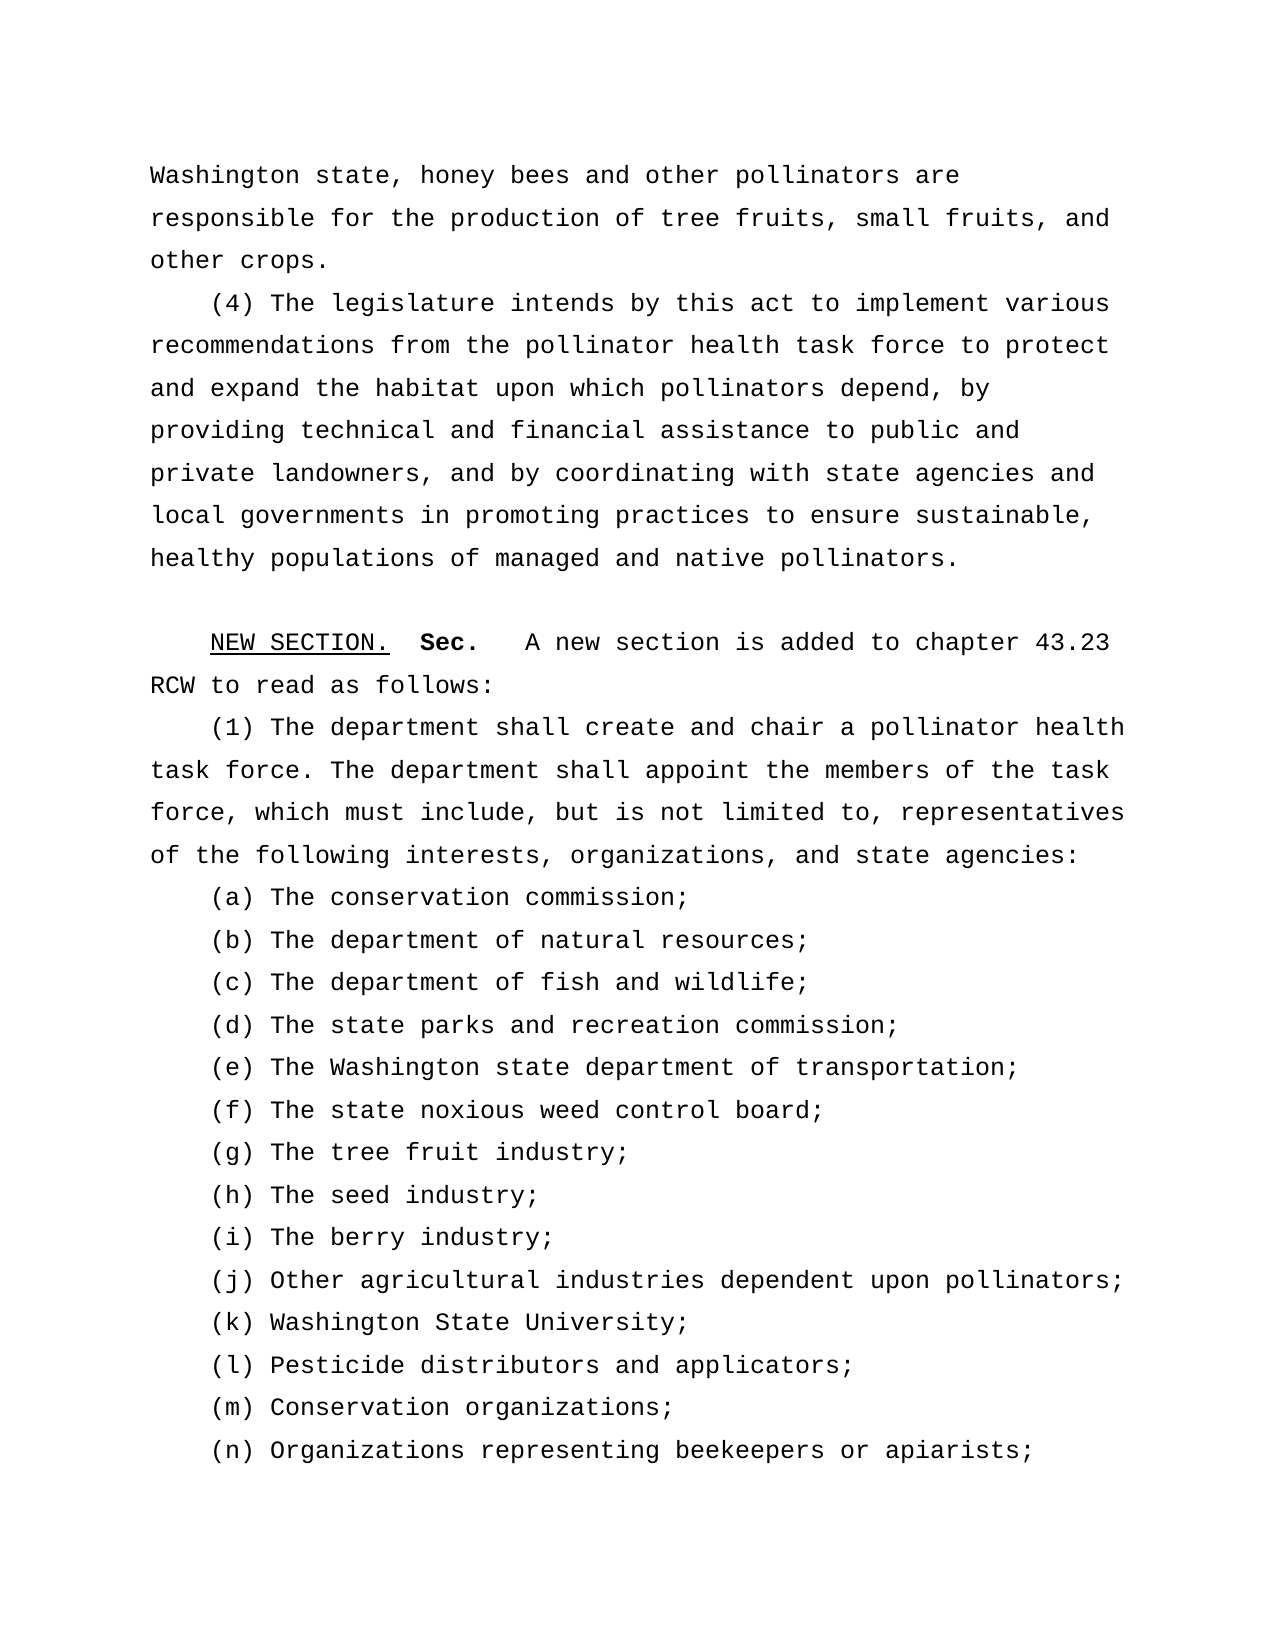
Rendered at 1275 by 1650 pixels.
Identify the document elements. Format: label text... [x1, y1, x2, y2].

text (k) Washington State University; [150, 1297, 1125, 1339]
text (j) Other agricultural industries dependent upon pollinators; [150, 1254, 1125, 1297]
text (c) The department of fish and wildlife; [150, 957, 1125, 999]
text (l) Pesticide distributors and applicators; [150, 1339, 1125, 1382]
text (m) Conservation organizations; [150, 1382, 1125, 1424]
text (f) The state noxious weed control board; [150, 1084, 1125, 1127]
text NEW SECTION. Sec. A new section is added to chapter 43.23 RCW to read as follows: [150, 617, 1125, 702]
text (n) Organizations representing beekeepers or apiarists; [150, 1424, 1125, 1467]
text (h) The seed industry; [150, 1169, 1125, 1212]
text (g) The tree fruit industry; [150, 1127, 1125, 1169]
text (a) The conservation commission; [150, 872, 1125, 914]
text (d) The state parks and recreation commission; [150, 999, 1125, 1042]
text (b) The department of natural resources; [150, 914, 1125, 957]
text (i) The berry industry; [150, 1212, 1125, 1254]
text (e) The Washington state department of transportation; [150, 1042, 1125, 1084]
text (4) The legislature intends by this act to implement various recommendations from the pollinator health task force to protect and expand the habitat upon which pollinators depend, by providing technical and financial assistance to public and private landowners, and by coordinating with state agencies and local governments in promoting practices to ensure sustainable, healthy populations of managed and native pollinators. [150, 277, 1125, 575]
text (1) The department shall create and chair a pollinator health task force. The department shall appoint the members of the task force, which must include, but is not limited to, representatives of the following interests, organizations, and state agencies: [150, 702, 1125, 872]
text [150, 150, 1125, 277]
